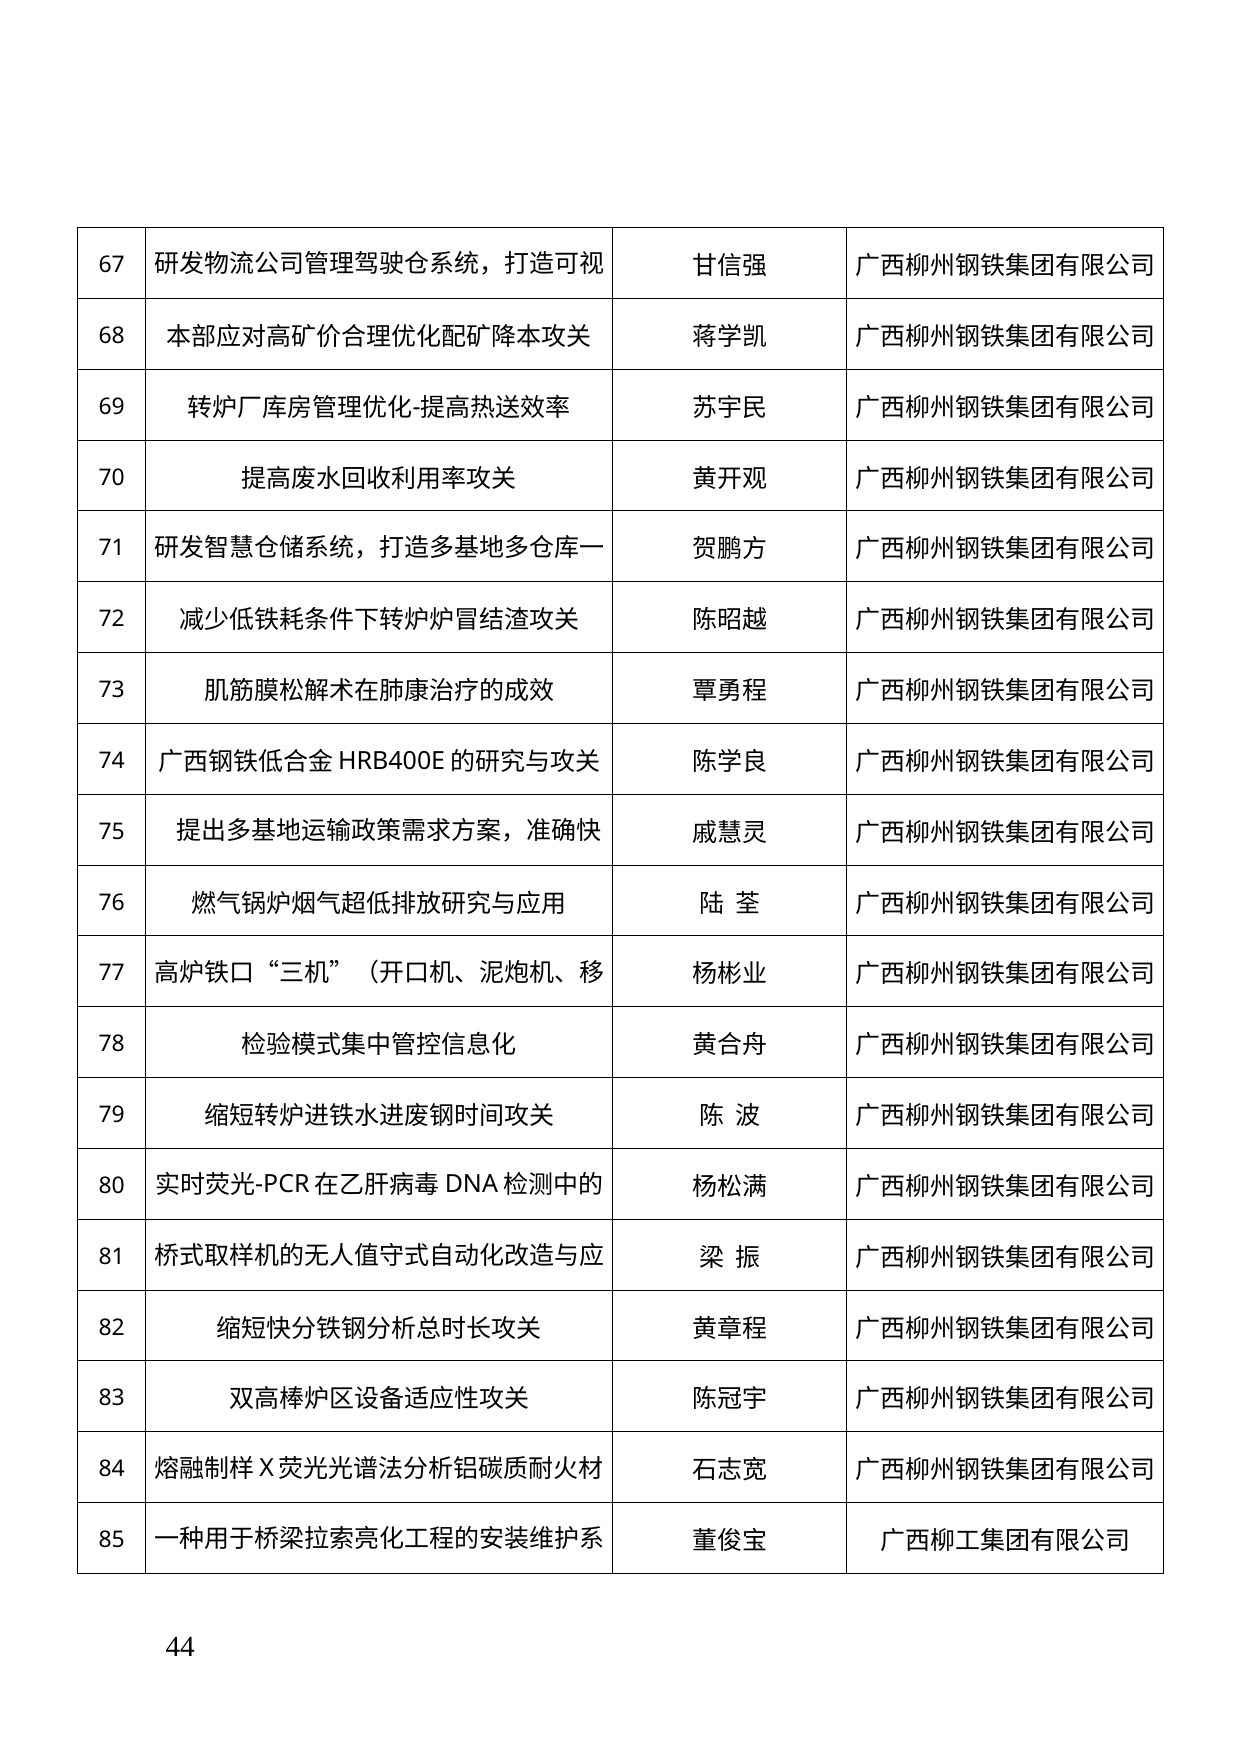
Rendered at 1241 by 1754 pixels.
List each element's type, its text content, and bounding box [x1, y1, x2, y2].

table_cell 广西柳州钢铁集团有限公司 [847, 511, 1163, 581]
table_cell 77 [78, 936, 145, 1006]
table_cell 78 [78, 1007, 145, 1077]
table_cell 一种用于桥梁拉索亮化工程的安装维护系统及其施工方法 [146, 1503, 612, 1573]
table_cell 79 [78, 1078, 145, 1148]
table_cell 广西柳州钢铁集团有限公司 [847, 1361, 1163, 1431]
table_cell 黄合舟 [613, 1007, 846, 1077]
table_cell 67 [78, 228, 145, 298]
table_cell 检验模式集中管控信息化 [146, 1007, 612, 1077]
table_cell 74 [78, 724, 145, 794]
table_cell 73 [78, 653, 145, 723]
table_cell 桥式取样机的无人值守式自动化改造与应用 [146, 1220, 612, 1289]
table_cell 广西柳州钢铁集团有限公司 [847, 1149, 1163, 1219]
table_cell 陆 荃 [613, 866, 846, 935]
table_cell 本部应对高矿价合理优化配矿降本攻关 [146, 299, 612, 369]
table_cell 85 [78, 1503, 145, 1573]
table_cell 石志宽 [613, 1432, 846, 1502]
table_cell 戚慧灵 [613, 795, 846, 864]
table_cell 熔融制样X荧光光谱法分析铝碳质耐火材料中的多种组分 [146, 1432, 612, 1502]
table_cell 71 [78, 511, 145, 581]
table_cell 69 [78, 370, 145, 439]
table_cell 提高废水回收利用率攻关 [146, 441, 612, 510]
table_cell 广西柳州钢铁集团有限公司 [847, 299, 1163, 369]
table_cell 广西柳州钢铁集团有限公司 [847, 724, 1163, 794]
table_cell 75 [78, 795, 145, 864]
table_cell 董俊宝 [613, 1503, 846, 1573]
table_cell 80 [78, 1149, 145, 1219]
table_cell 陈昭越 [613, 582, 846, 652]
table_cell 研发物流公司管理驾驶仓系统，打造可视化数据趋势、实时管控综合性多维度分析平台 [146, 228, 612, 298]
table_cell 广西柳州钢铁集团有限公司 [847, 866, 1163, 935]
table_cell 黄章程 [613, 1291, 846, 1360]
table_cell 82 [78, 1291, 145, 1360]
table_cell 双高棒炉区设备适应性攻关 [146, 1361, 612, 1431]
table_cell 陈冠宇 [613, 1361, 846, 1431]
table_cell 广西柳州钢铁集团有限公司 [847, 1007, 1163, 1077]
table_cell 76 [78, 866, 145, 935]
table_cell 梁 振 [613, 1220, 846, 1289]
table_cell 广西柳州钢铁集团有限公司 [847, 228, 1163, 298]
table_cell 减少低铁耗条件下转炉炉冒结渣攻关 [146, 582, 612, 652]
table_cell 提出多基地运输政策需求方案，准确快速执行物流运输优惠政策 [146, 795, 612, 864]
table_cell 陈学良 [613, 724, 846, 794]
table_cell 缩短快分铁钢分析总时长攻关 [146, 1291, 612, 1360]
table_cell 蒋学凯 [613, 299, 846, 369]
table_cell 缩短转炉进铁水进废钢时间攻关 [146, 1078, 612, 1148]
table_cell 杨松满 [613, 1149, 846, 1219]
table_cell 68 [78, 299, 145, 369]
table_cell 黄开观 [613, 441, 846, 510]
table_cell 高炉铁口“三机”（开口机、泥炮机、移盖机）液压管道工艺优化和改造 [146, 936, 612, 1006]
table_cell 广西柳州钢铁集团有限公司 [847, 1220, 1163, 1289]
table_cell 广西柳工集团有限公司 [847, 1503, 1163, 1573]
table_cell 广西柳州钢铁集团有限公司 [847, 1078, 1163, 1148]
table_cell 广西钢铁低合金HRB400E的研究与攻关 [146, 724, 612, 794]
table_cell 81 [78, 1220, 145, 1289]
table_cell 广西柳州钢铁集团有限公司 [847, 370, 1163, 439]
table_cell 广西柳州钢铁集团有限公司 [847, 1291, 1163, 1360]
table_cell 肌筋膜松解术在肺康治疗的成效 [146, 653, 612, 723]
table_cell 苏宇民 [613, 370, 846, 439]
table_cell 广西柳州钢铁集团有限公司 [847, 653, 1163, 723]
table_cell 广西柳州钢铁集团有限公司 [847, 795, 1163, 864]
table_cell 72 [78, 582, 145, 652]
table_cell 广西柳州钢铁集团有限公司 [847, 936, 1163, 1006]
table_cell 杨彬业 [613, 936, 846, 1006]
table_cell 广西柳州钢铁集团有限公司 [847, 1432, 1163, 1502]
table_cell 广西柳州钢铁集团有限公司 [847, 582, 1163, 652]
table_cell 83 [78, 1361, 145, 1431]
table_cell 广西柳州钢铁集团有限公司 [847, 441, 1163, 510]
table_cell 实时荧光-PCR在乙肝病毒DNA检测中的临床应用 [146, 1149, 612, 1219]
table_cell 70 [78, 441, 145, 510]
table_cell 84 [78, 1432, 145, 1502]
table_cell 甘信强 [613, 228, 846, 298]
table_cell 转炉厂库房管理优化-提高热送效率 [146, 370, 612, 439]
table_cell 燃气锅炉烟气超低排放研究与应用 [146, 866, 612, 935]
table_cell 覃勇程 [613, 653, 846, 723]
table_cell 陈 波 [613, 1078, 846, 1148]
table_cell 贺鹏方 [613, 511, 846, 581]
table_cell 研发智慧仓储系统，打造多基地多仓库一体化、数字化、综合性云平台 [146, 511, 612, 581]
